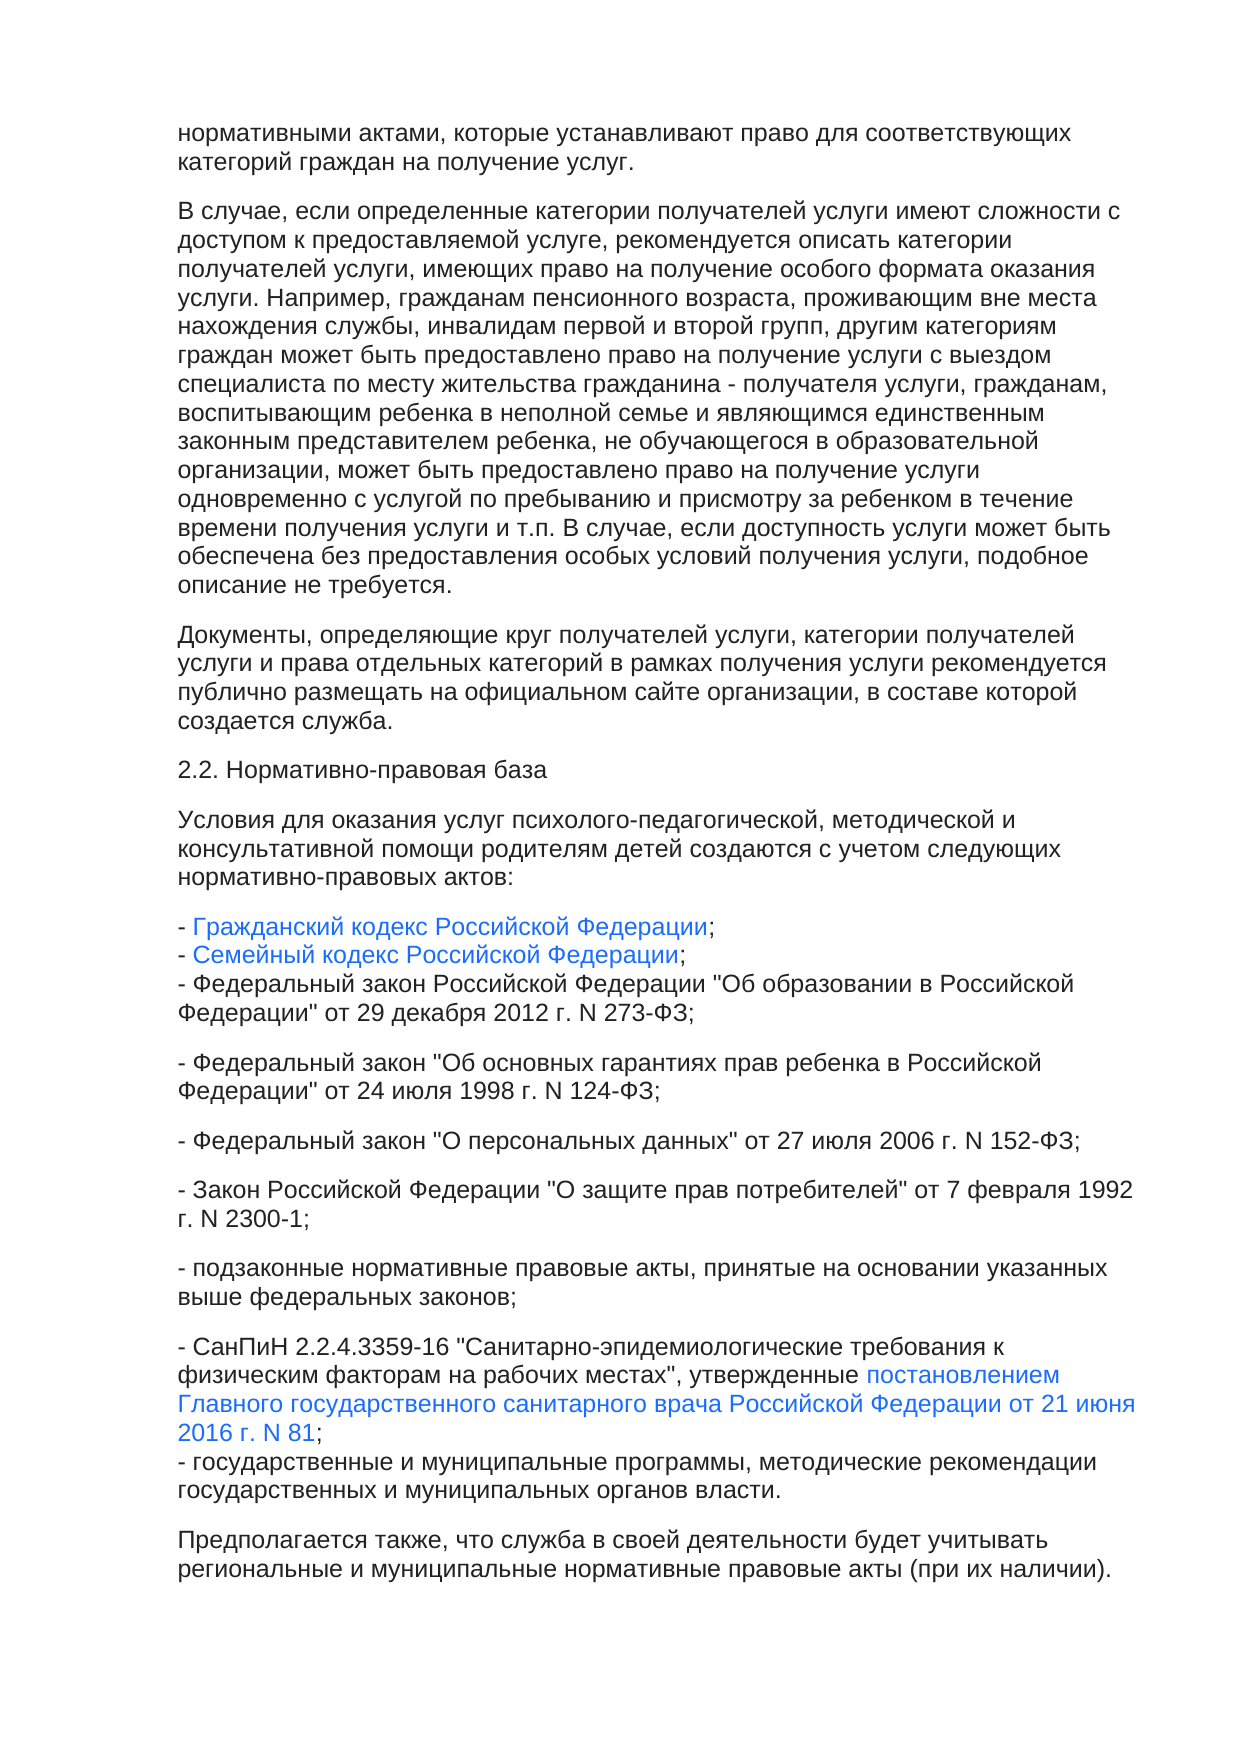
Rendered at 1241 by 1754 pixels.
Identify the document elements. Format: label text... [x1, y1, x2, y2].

text В случае, если определенные категории получателей услуги имеют сложности с доступом к предоставляемой услуге, рекомендуется описать категории получателей услуги, имеющих право на получение особого формата оказания услуги. Например, гражданам пенсионного возраста, проживающим вне места нахождения службы, инвалидам первой и второй групп, другим категориям граждан может быть предоставлено право на получение услуги с выездом специалиста по месту жительства гражданина - получателя услуги, гражданам, воспитывающим ребенка в неполной семье и являющимся единственным законным представителем ребенка, не обучающегося в образовательной организации, может быть предоставлено право на получение услуги одновременно с услугой по пребыванию и присмотру за ребенком в течение времени получения услуги и т.п. В случае, если доступность услуги может быть обеспечена без предоставления особых условий получения услуги, подобное описание не требуется. [177, 196, 1152, 599]
text Предполагается также, что служба в своей деятельности будет учитывать региональные и муниципальные нормативные правовые акты (при их наличии). [177, 1525, 1152, 1582]
text - государственные и муниципальные программы, методические рекомендации государственных и муниципальных органов власти. [177, 1447, 1152, 1504]
text 2.2. Нормативно-правовая база [177, 755, 1152, 784]
text Условия для оказания услуг психолого-педагогической, методической и консультативной помощи родителям детей создаются с учетом следующих нормативно-правовых актов: [177, 805, 1152, 891]
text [177, 118, 1152, 176]
text - Семейный кодекс Российской Федерации; [177, 941, 1152, 969]
text - подзаконные нормативные правовые акты, принятые на основании указанных выше федеральных законов; [177, 1253, 1152, 1311]
text - Гражданский кодекс Российской Федерации; [177, 912, 1152, 941]
text Документы, определяющие круг получателей услуги, категории получателей услуги и права отдельных категорий в рамках получения услуги рекомендуется публично размещать на официальном сайте организации, в составе которой создается служба. [177, 619, 1152, 734]
text - Закон Российской Федерации "О защите прав потребителей" от 7 февраля 1992 г. N 2300-1; [177, 1175, 1152, 1233]
text - Федеральный закон "О персональных данных" от 27 июля 2006 г. N 152-ФЗ; [177, 1126, 1152, 1154]
text - СанПиН 2.2.4.3359-16 "Санитарно-эпидемиологические требования к физическим факторам на рабочих местах", утвержденные постановлением Главного государственного санитарного врача Российской Федерации от 21 июня 2016 г. N 81; [177, 1332, 1152, 1447]
text - Федеральный закон Российской Федерации "Об образовании в Российской Федерации" от 29 декабря 2012 г. N 273-ФЗ; [177, 969, 1152, 1027]
text - Федеральный закон "Об основных гарантиях прав ребенка в Российской Федерации" от 24 июля 1998 г. N 124-ФЗ; [177, 1047, 1152, 1105]
